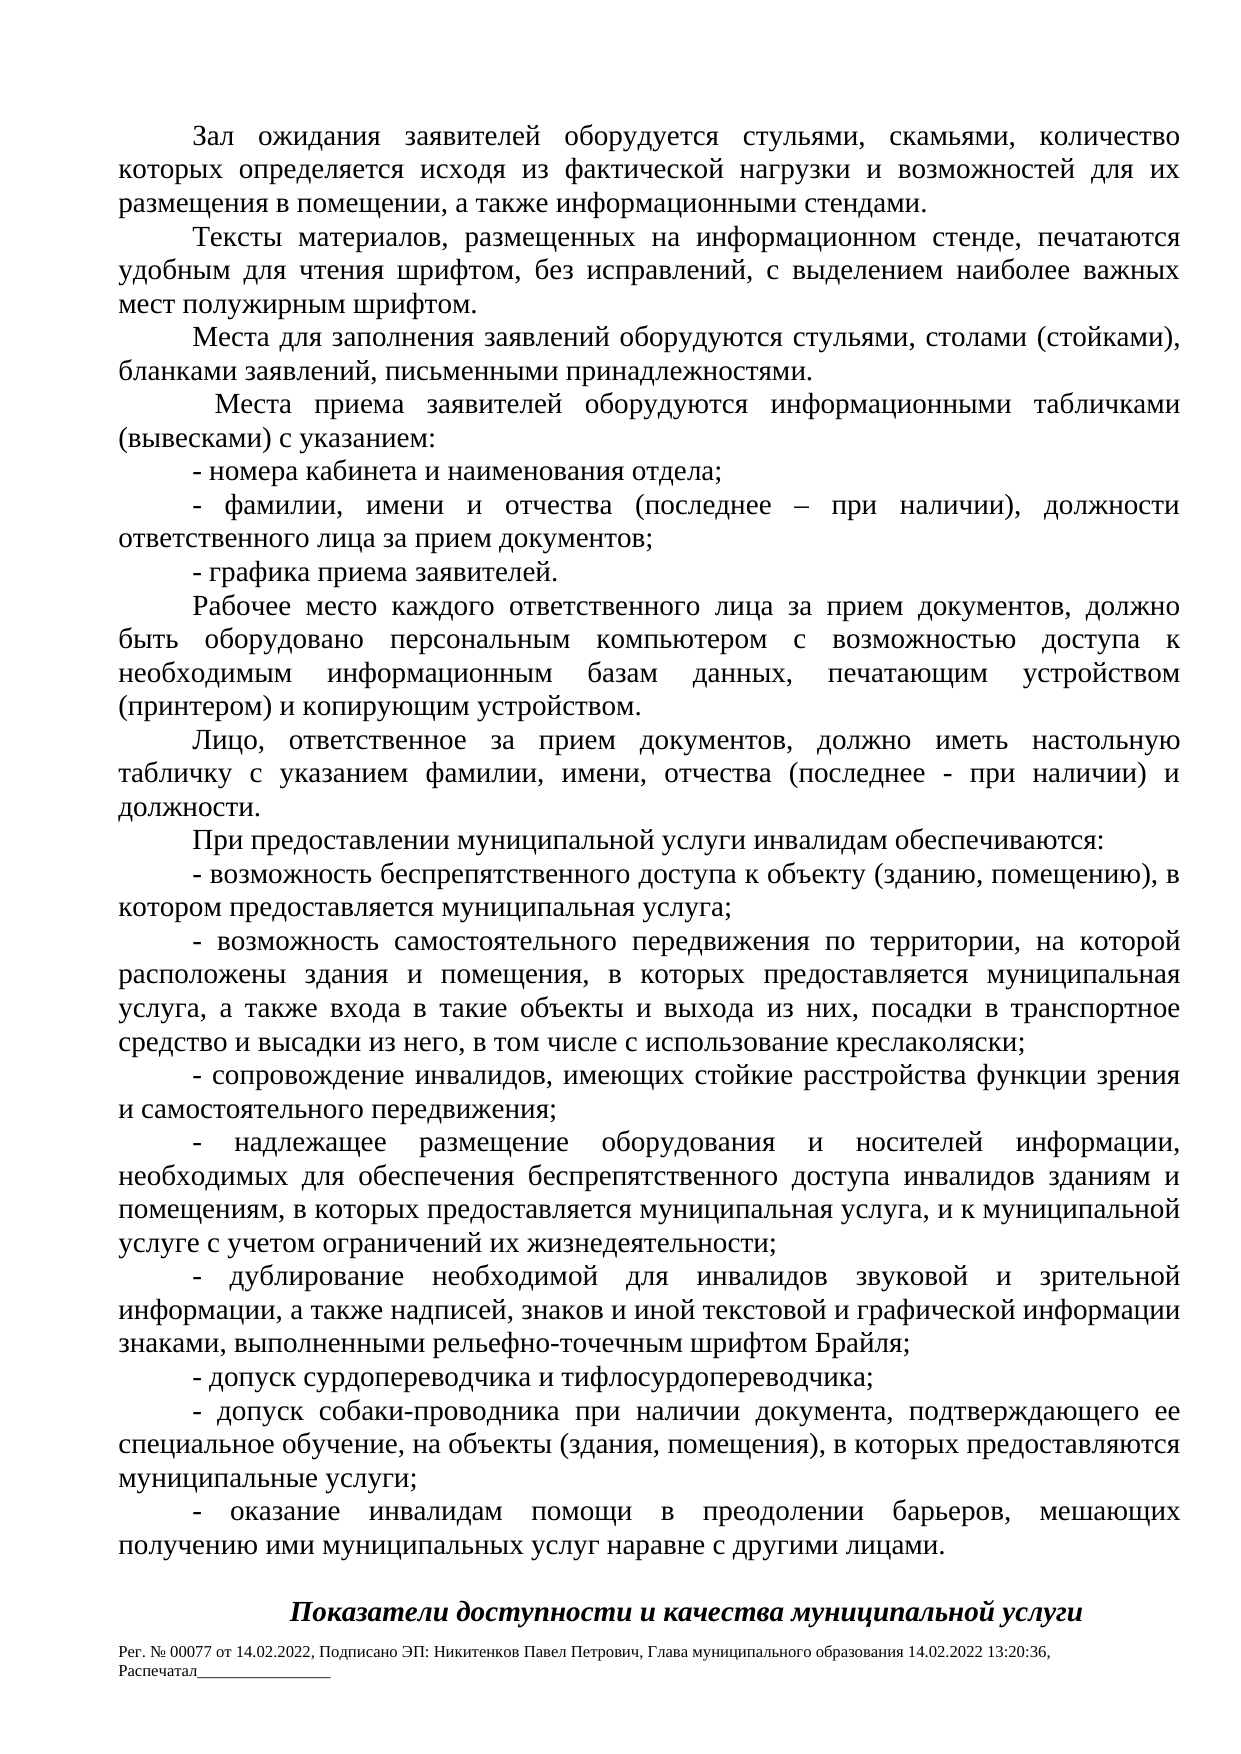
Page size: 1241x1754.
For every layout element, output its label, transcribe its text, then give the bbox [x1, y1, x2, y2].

text Рабочее место каждого ответственного лица за прием документов, должно быть оборудовано персональным компьютером с возможностью доступа к необходимым информационным базам данных, печатающим устройством (принтером) и копирующим устройством. [118, 588, 1181, 722]
text - графика приема заявителей. [118, 554, 1181, 588]
text Лицо, ответственное за прием документов, должно иметь настольную табличку с указанием фамилии, имени, отчества (последнее - при наличии) и должности. [118, 722, 1181, 822]
text Места приема заявителей оборудуются информационными табличками (вывесками) с указанием: [118, 386, 1181, 453]
text Показатели доступности и качества муниципальной услуги [118, 1594, 1181, 1627]
text - номера кабинета и наименования отдела; [118, 453, 1181, 487]
text Места для заполнения заявлений оборудуются стульями, столами (стойками), бланками заявлений, письменными принадлежностями. [118, 319, 1181, 386]
text - дублирование необходимой для инвалидов звуковой и зрительной информации, а также надписей, знаков и иной текстовой и графической информации знаками, выполненными рельефно-точечным шрифтом Брайля; [118, 1258, 1181, 1359]
text - надлежащее размещение оборудования и носителей информации, необходимых для обеспечения беспрепятственного доступа инвалидов зданиям и помещениям, в которых предоставляется муниципальная услуга, и к муниципальной услуге с учетом ограничений их жизнедеятельности; [118, 1124, 1181, 1258]
text - возможность самостоятельного передвижения по территории, на которой расположены здания и помещения, в которых предоставляется муниципальная услуга, а также входа в такие объекты и выхода из них, посадки в транспортное средство и высадки из него, в том числе с использование креслаколяски; [118, 923, 1181, 1057]
text Тексты материалов, размещенных на информационном стенде, печатаются удобным для чтения шрифтом, без исправлений, с выделением наиболее важных мест полужирным шрифтом. [118, 219, 1181, 319]
text Зал ожидания заявителей оборудуется стульями, скамьями, количество которых определяется исходя из фактической нагрузки и возможностей для их размещения в помещении, а также информационными стендами. [118, 118, 1181, 219]
text - допуск сурдопереводчика и тифлосурдопереводчика; [118, 1359, 1181, 1393]
text - сопровождение инвалидов, имеющих стойкие расстройства функции зрения и самостоятельного передвижения; [118, 1057, 1181, 1124]
text - возможность беспрепятственного доступа к объекту (зданию, помещению), в котором предоставляется муниципальная услуга; [118, 856, 1181, 923]
text - фамилии, имени и отчества (последнее – при наличии), должности ответственного лица за прием документов; [118, 487, 1181, 554]
text - оказание инвалидам помощи в преодолении барьеров, мешающих получению ими муниципальных услуг наравне с другими лицами. [118, 1493, 1181, 1560]
text - допуск собаки-проводника при наличии документа, подтверждающего ее специальное обучение, на объекты (здания, помещения), в которых предоставляются муниципальные услуги; [118, 1393, 1181, 1493]
text При предоставлении муниципальной услуги инвалидам обеспечиваются: [118, 822, 1181, 856]
